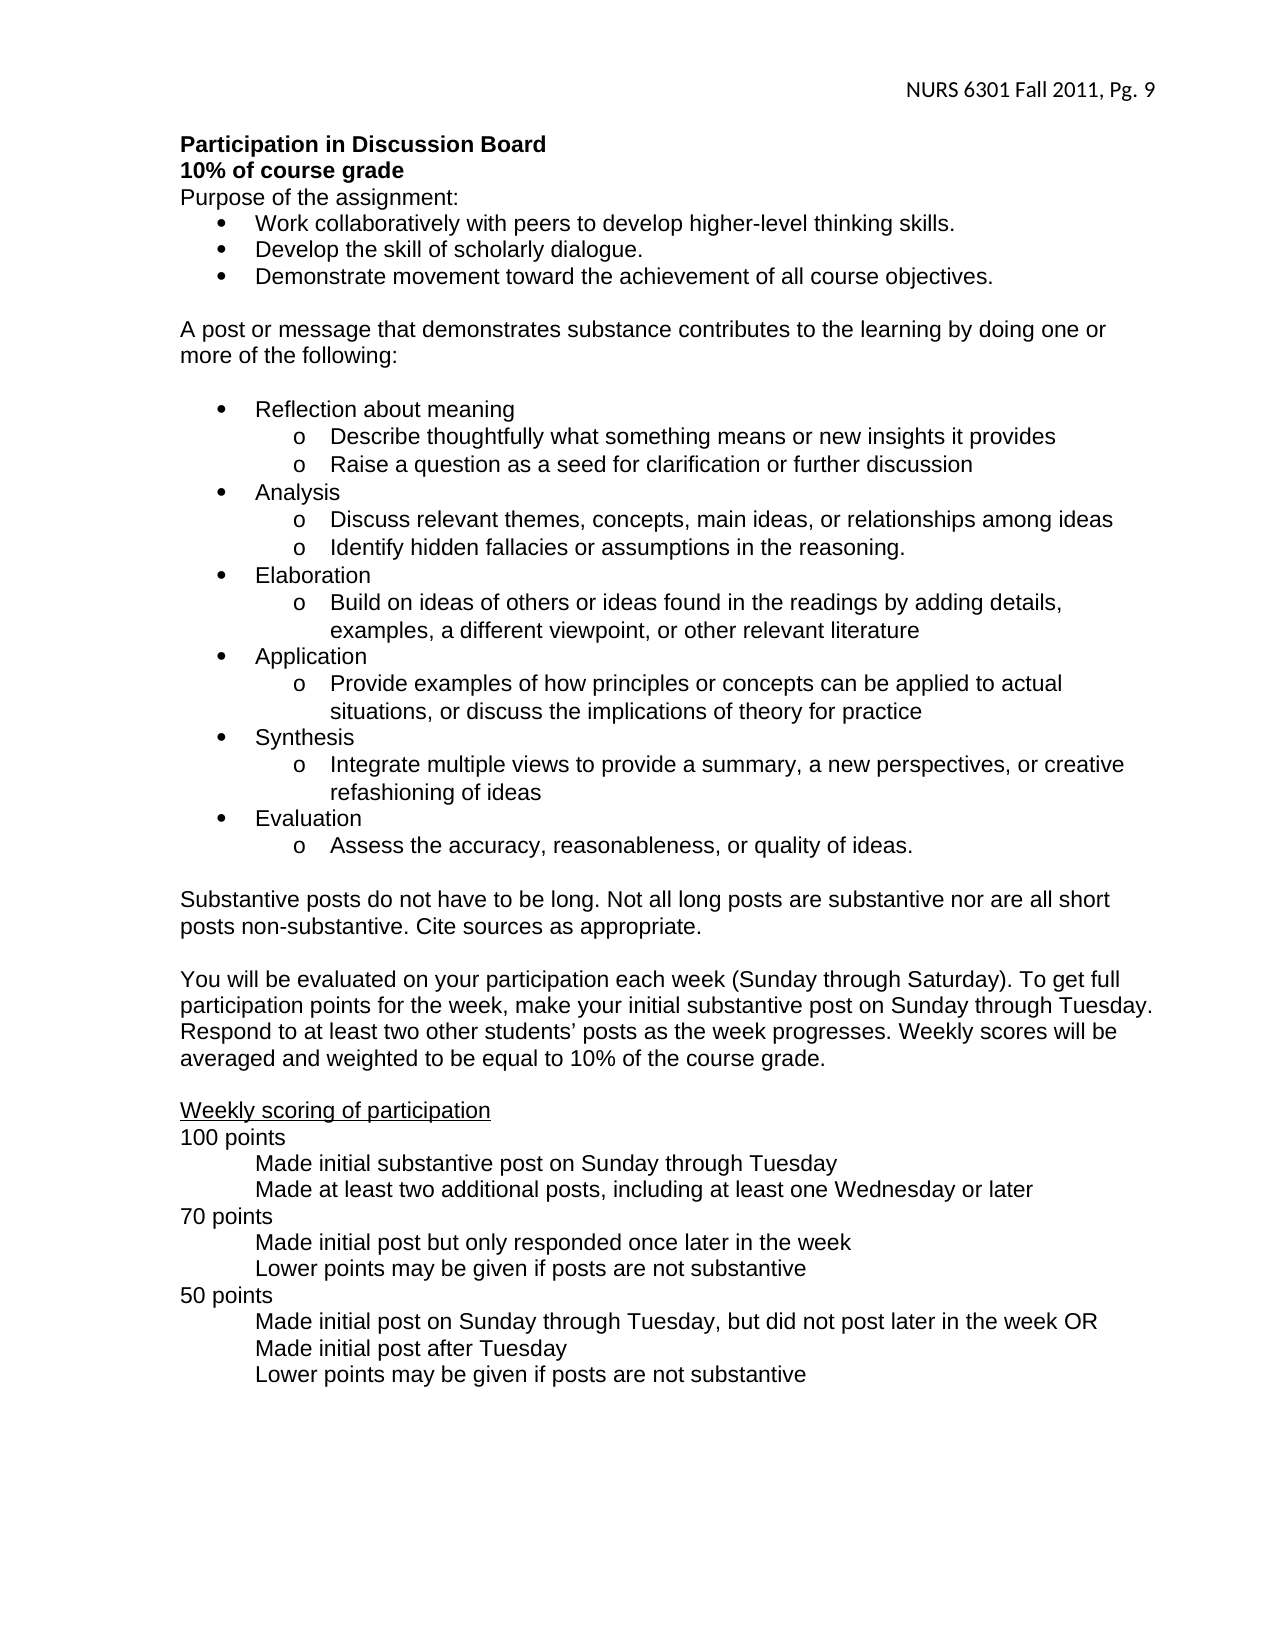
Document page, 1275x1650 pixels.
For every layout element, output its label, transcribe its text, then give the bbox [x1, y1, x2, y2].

list Analysis [217, 479, 1155, 506]
list Evaluation [217, 805, 1155, 832]
list Develop the skill of scholarly dialogue. [217, 236, 1155, 263]
text Participation in Discussion Board [180, 131, 1155, 157]
text 70 points [180, 1203, 1155, 1229]
list Reflection about meaning [217, 396, 1155, 423]
list Build on ideas of others or ideas found in the readings by adding details, examples, a different viewpoint, or other relevant literature [292, 589, 1155, 643]
list Describe thoughtfully what something means or new insights it provides [292, 423, 1155, 451]
text Lower points may be given if posts are not substantive [180, 1255, 1155, 1282]
text Substantive posts do not have to be long. Not all long posts are substantive nor are all short posts non-substantive. Cite sources as appropriate. [180, 886, 1155, 939]
list Application [217, 643, 1155, 670]
text You will be evaluated on your participation each week (Sunday through Saturday). To get full participation points for the week, make your initial substantive post on Sunday through Tuesday. Respond to at least two other students’ posts as the week progresses. Weekly scores will be averaged and weighted to be equal to 10% of the course grade. [180, 966, 1155, 1071]
text Made at least two additional posts, including at least one Wednesday or later [180, 1176, 1155, 1203]
text 10% of course grade [180, 157, 1155, 184]
list Integrate multiple views to provide a summary, a new perspectives, or creative refashioning of ideas [292, 751, 1155, 805]
text 100 points [180, 1124, 1155, 1150]
list Provide examples of how principles or concepts can be applied to actual situations, or discuss the implications of theory for practice [292, 670, 1155, 724]
list Demonstrate movement toward the achievement of all course objectives. [217, 263, 1155, 289]
list Elaboration [217, 562, 1155, 589]
text Made initial post after Tuesday [180, 1334, 1155, 1361]
text Lower points may be given if posts are not substantive [180, 1361, 1155, 1387]
text 50 points [180, 1282, 1155, 1308]
text A post or message that demonstrates substance contributes to the learning by doing one or more of the following: [180, 316, 1155, 396]
list Discuss relevant themes, concepts, main ideas, or relationships among ideas [292, 506, 1155, 534]
text Made initial post but only responded once later in the week [180, 1229, 1155, 1255]
list Identify hidden fallacies or assumptions in the reasoning. [292, 534, 1155, 562]
text Made initial post on Sunday through Tuesday, but did not post later in the week OR [180, 1308, 1155, 1334]
list Synthesis [217, 724, 1155, 751]
text Made initial substantive post on Sunday through Tuesday [180, 1150, 1155, 1176]
text Weekly scoring of participation [180, 1097, 1155, 1124]
list Work collaboratively with peers to develop higher-level thinking skills. [217, 210, 1155, 236]
text Purpose of the assignment: [180, 184, 1155, 210]
list Assess the accuracy, reasonableness, or quality of ideas. [292, 832, 1155, 860]
list Raise a question as a seed for clarification or further discussion [292, 451, 1155, 479]
